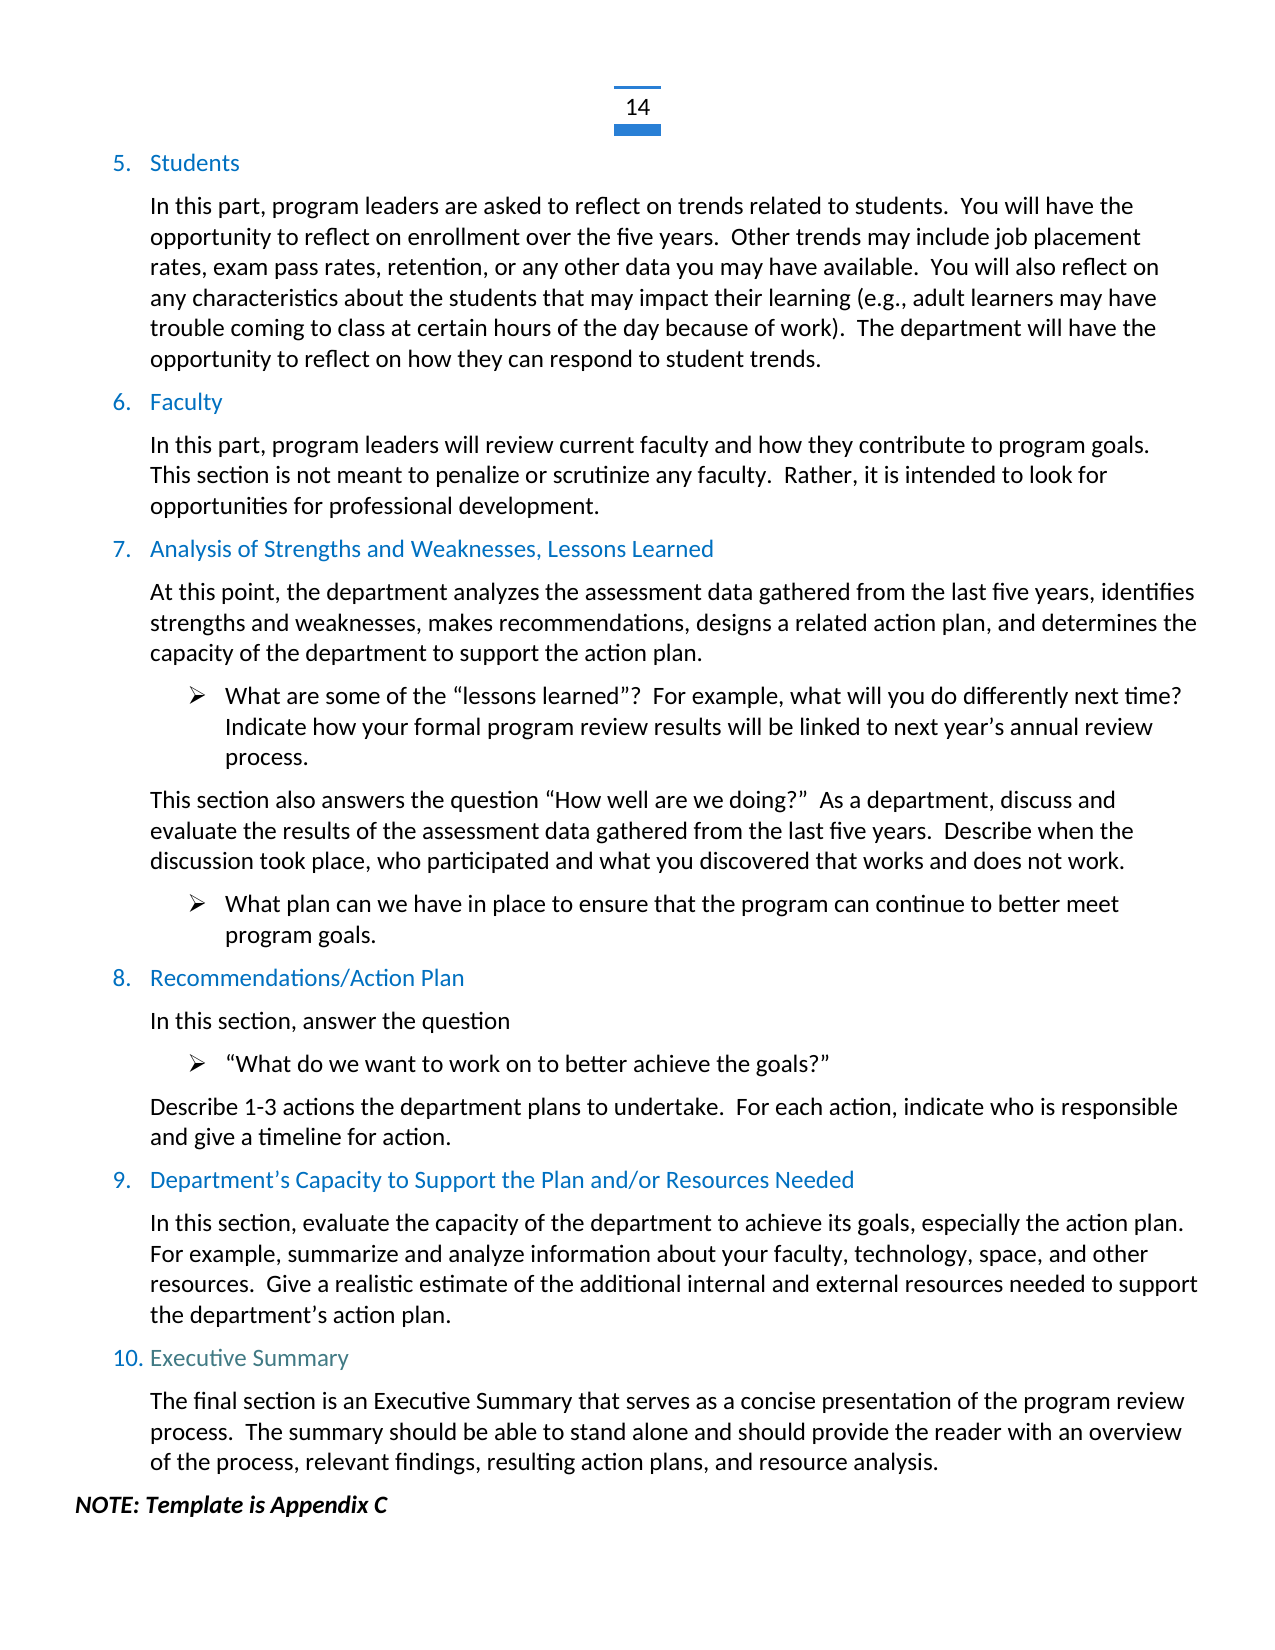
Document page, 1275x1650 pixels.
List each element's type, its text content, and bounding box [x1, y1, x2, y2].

list In this section, evaluate the capacity of the department to achieve its goals, especially the action plan. For example, summarize and analyze information about your faculty, technology, space, and other resources. Give a realistic estimate of the additional internal and external resources needed to support the department’s action plan. [150, 1208, 1200, 1330]
list Executive Summary [112, 1342, 1200, 1373]
text Describe 1-3 actions the department plans to undertake. For each action, indicate who is responsible and give a timeline for action. [150, 1091, 1200, 1152]
list Analysis of Strengths and Weaknesses, Lessons Learned [112, 533, 1200, 564]
text NOTE: Template is Appendix C [75, 1489, 1200, 1520]
list Recommendations/Action Plan [112, 962, 1200, 992]
list In this part, program leaders are asked to reflect on trends related to students. You will have the opportunity to reflect on enrollment over the five years. Other trends may include job placement rates, exam pass rates, retention, or any other data you may have available. You will also reflect on any characteristics about the students that may impact their learning (e.g., adult learners may have trouble coming to class at certain hours of the day because of work). The department will have the opportunity to reflect on how they can respond to student trends. [150, 191, 1200, 374]
list In this section, answer the question [150, 1005, 1200, 1036]
list “What do we want to work on to better achieve the goals?” [187, 1048, 1200, 1078]
list What are some of the “lessons learned”? For example, what will you do differently next time? Indicate how your formal program review results will be linked to next year’s annual review process. [187, 680, 1200, 772]
list At this point, the department analyzes the assessment data gathered from the last five years, identifies strengths and weaknesses, makes recommendations, designs a related action plan, and determines the capacity of the department to support the action plan. [150, 576, 1200, 668]
list Students [112, 147, 1200, 178]
list This section also answers the question “How well are we doing?” As a department, discuss and evaluate the results of the assessment data gathered from the last five years. Describe when the discussion took place, who participated and what you discovered that works and does not work. [150, 784, 1200, 876]
list The final section is an Executive Summary that serves as a concise presentation of the program review process. The summary should be able to stand alone and should provide the reader with an overview of the process, relevant findings, resulting action plans, and resource analysis. [150, 1385, 1200, 1477]
list Department’s Capacity to Support the Plan and/or Resources Needed [112, 1164, 1200, 1195]
list Faculty [112, 386, 1200, 417]
list What plan can we have in place to ensure that the program can continue to better meet program goals. [187, 888, 1200, 949]
list In this part, program leaders will review current faculty and how they contribute to program goals. This section is not meant to penalize or scrutinize any faculty. Rather, it is intended to look for opportunities for professional development. [150, 429, 1200, 521]
